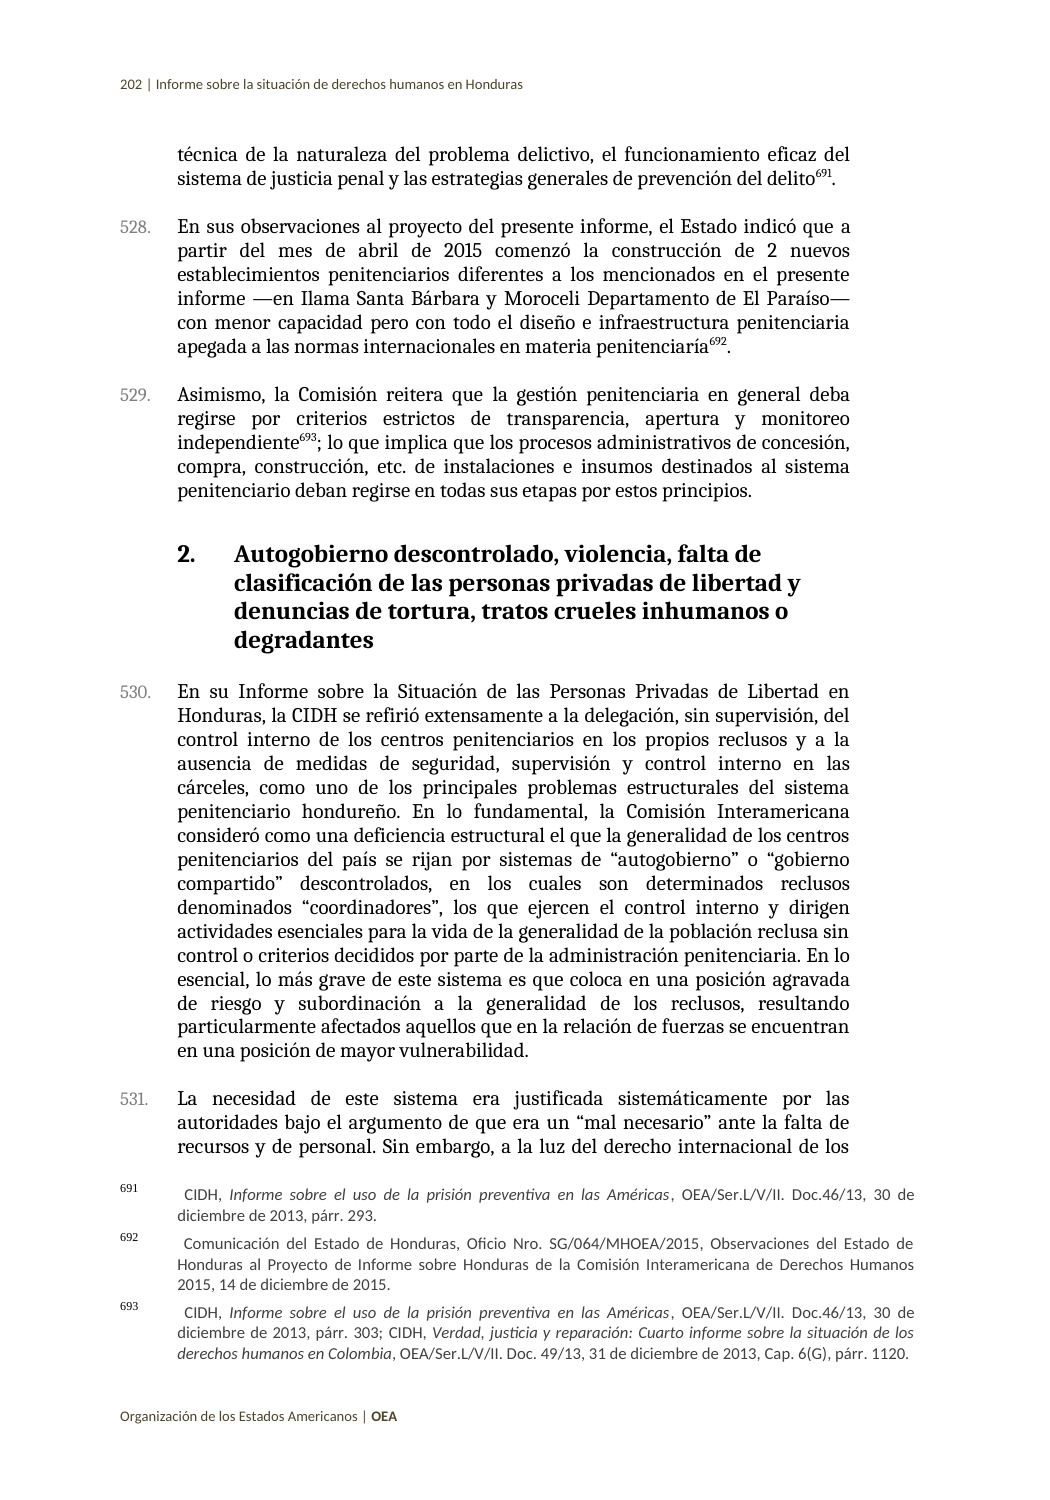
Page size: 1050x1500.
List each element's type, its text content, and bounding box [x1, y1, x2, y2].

subtitle Autogobierno descontrolado, violencia, falta de clasificación de las personas privadas de libertad y denuncias de tortura, tratos crueles inhumanos o degradantes [177, 540, 851, 655]
list En su Informe sobre la Situación de las Personas Privadas de Libertad en Honduras, la CIDH se refirió extensamente a la delegación, sin supervisión, del control interno de los centros penitenciarios en los propios reclusos y a la ausencia de medidas de seguridad, supervisión y control interno en las cárceles, como uno de los principales problemas estructurales del sistema penitenciario hondureño. En lo fundamental, la Comisión Interamericana consideró como una deficiencia estructural el que la generalidad de los centros penitenciarios del país se rijan por sistemas de “autogobierno” o “gobierno compartido” descontrolados, en los cuales son determinados reclusos denominados “coordinadores”, los que ejercen el control interno y dirigen actividades esenciales para la vida de la generalidad de la población reclusa sin control o criterios decididos por parte de la administración penitenciaria. En lo esencial, lo más grave de este sistema es que coloca en una posición agravada de riesgo y subordinación a la generalidad de los reclusos, resultando particularmente afectados aquellos que en la relación de fuerzas se encuentran en una posición de mayor vulnerabilidad. [120, 680, 851, 1063]
list Asimismo, la Comisión reitera que la gestión penitenciaria en general deba regirse por criterios estrictos de transparencia, apertura y monitoreo independiente; lo que implica que los procesos administrativos de concesión, compra, construcción, etc. de instalaciones e insumos destinados al sistema penitenciario deban regirse en todas sus etapas por estos principios. [120, 382, 851, 502]
list En sus observaciones al proyecto del presente informe, el Estado indicó que a partir del mes de abril de 2015 comenzó la construcción de 2 nuevos establecimientos penitenciarios diferentes a los mencionados en el presente informe —en Ilama Santa Bárbara y Moroceli Departamento de El Paraíso— con menor capacidad pero con todo el diseño e infraestructura penitenciaria apegada a las normas internacionales en materia penitenciaría. [120, 215, 851, 358]
